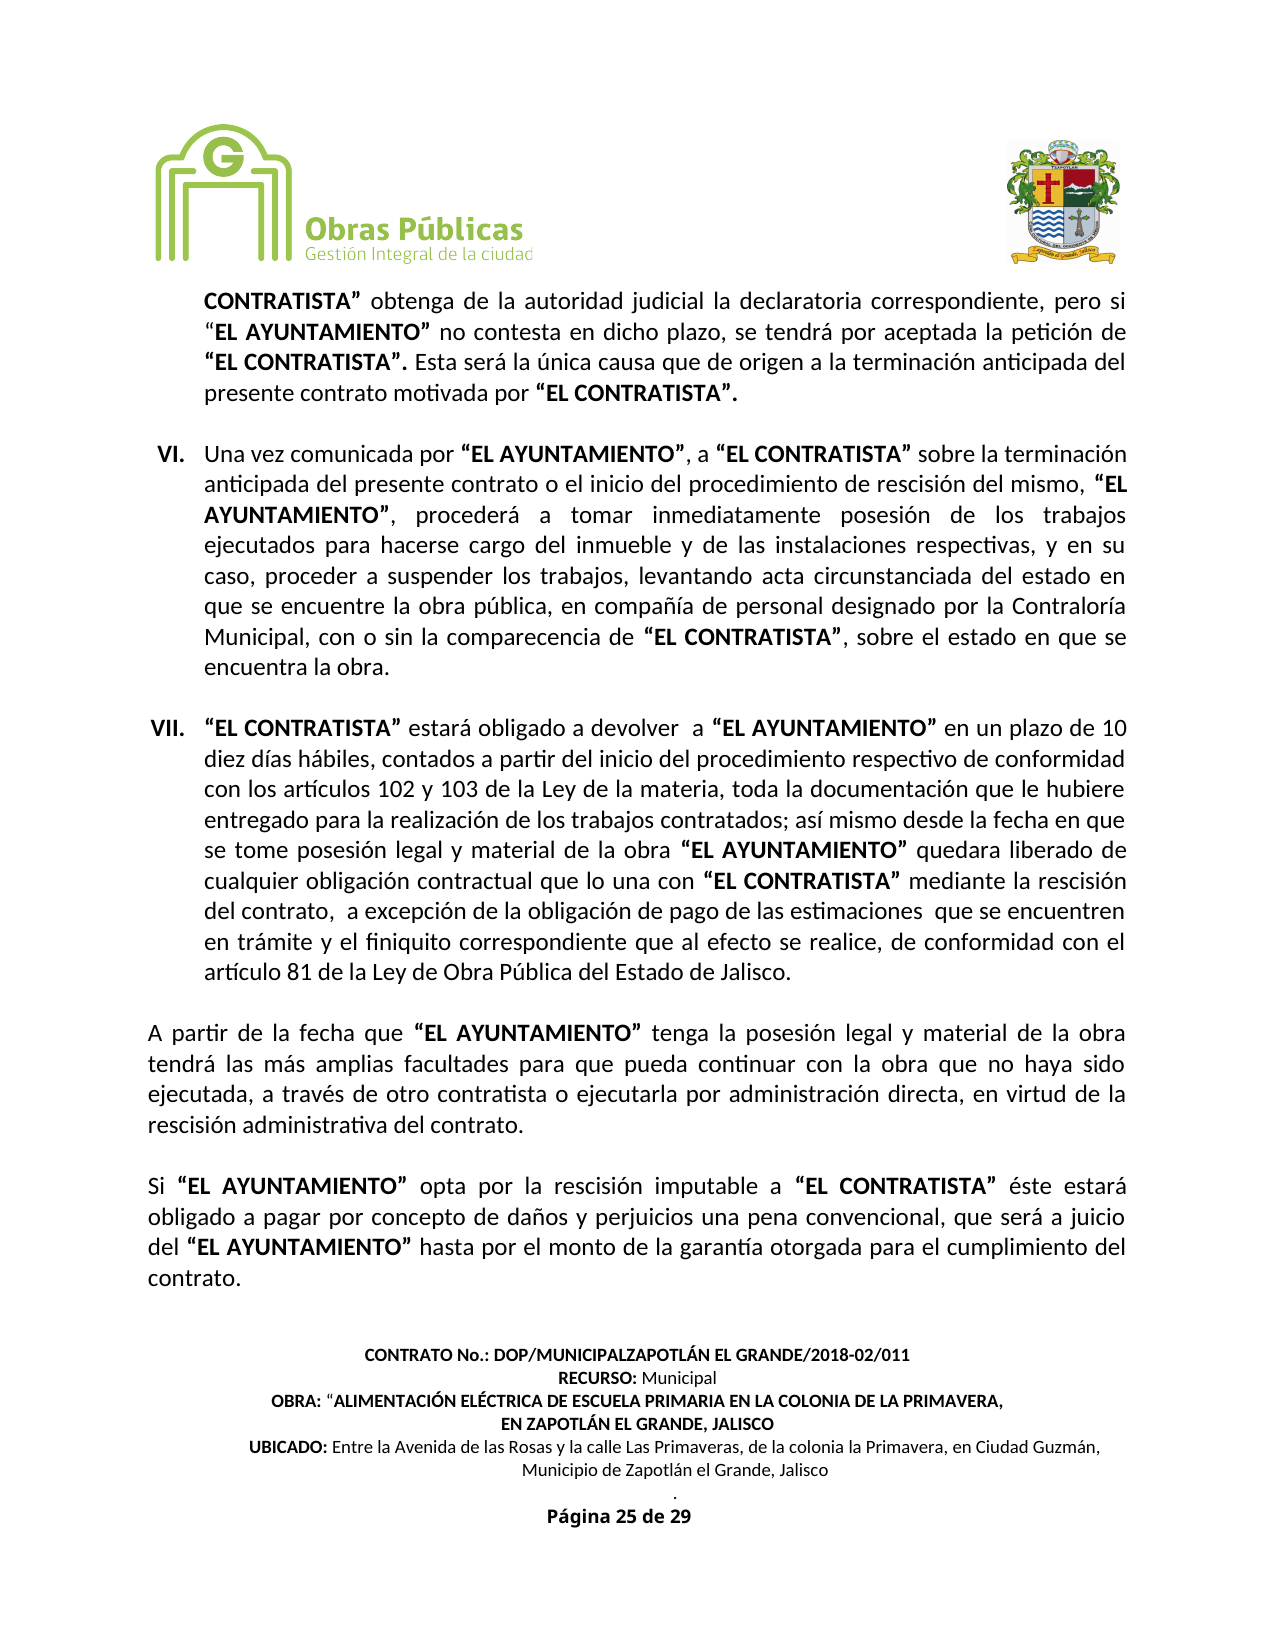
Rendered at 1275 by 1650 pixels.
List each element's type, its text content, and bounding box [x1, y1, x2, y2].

picture [1007, 140, 1120, 264]
list “EL CONTRATISTA” estará obligado a devolver a “EL AYUNTAMIENTO” en un plazo de 10 diez días hábiles, contados a partir del inicio del procedimiento respectivo de conformidad con los artículos 102 y 103 de la Ley de la materia, toda la documentación que le hubiere entregado para la realización de los trabajos contratados; así mismo desde la fecha en que se tome posesión legal y material de la obra “EL AYUNTAMIENTO” quedara liberado de cualquier obligación contractual que lo una con “EL CONTRATISTA” mediante la rescisión del contrato, a excepción de la obligación de pago de las estimaciones que se encuentren en trámite y el finiquito correspondiente que al efecto se realice, de conformidad con el artículo 81 de la Ley de Obra Pública del Estado de Jalisco. [185, 712, 1127, 987]
text Si “EL AYUNTAMIENTO” opta por la rescisión imputable a “EL CONTRATISTA” éste estará obligado a pagar por concepto de daños y perjuicios una pena convencional, que será a juicio del “EL AYUNTAMIENTO” hasta por el monto de la garantía otorgada para el cumplimiento del contrato. [148, 1170, 1127, 1292]
list Una vez comunicada por “EL AYUNTAMIENTO”, a “EL CONTRATISTA” sobre la terminación anticipada del presente contrato o el inicio del procedimiento de rescisión del mismo, “EL AYUNTAMIENTO”, procederá a tomar inmediatamente posesión de los trabajos ejecutados para hacerse cargo del inmueble y de las instalaciones respectivas, y en su caso, proceder a suspender los trabajos, levantando acta circunstanciada del estado en que se encuentre la obra pública, en compañía de personal designado por la Contraloría Municipal, con o sin la comparecencia de “EL CONTRATISTA”, sobre el estado en que se encuentra la obra. [185, 438, 1127, 682]
text A partir de la fecha que “EL AYUNTAMIENTO” tenga la posesión legal y material de la obra tendrá las más amplias facultades para que pueda continuar con la obra que no haya sido ejecutada, a través de otro contratista o ejecutarla por administración directa, en virtud de la rescisión administrativa del contrato. [148, 1018, 1127, 1140]
picture [155, 124, 533, 264]
